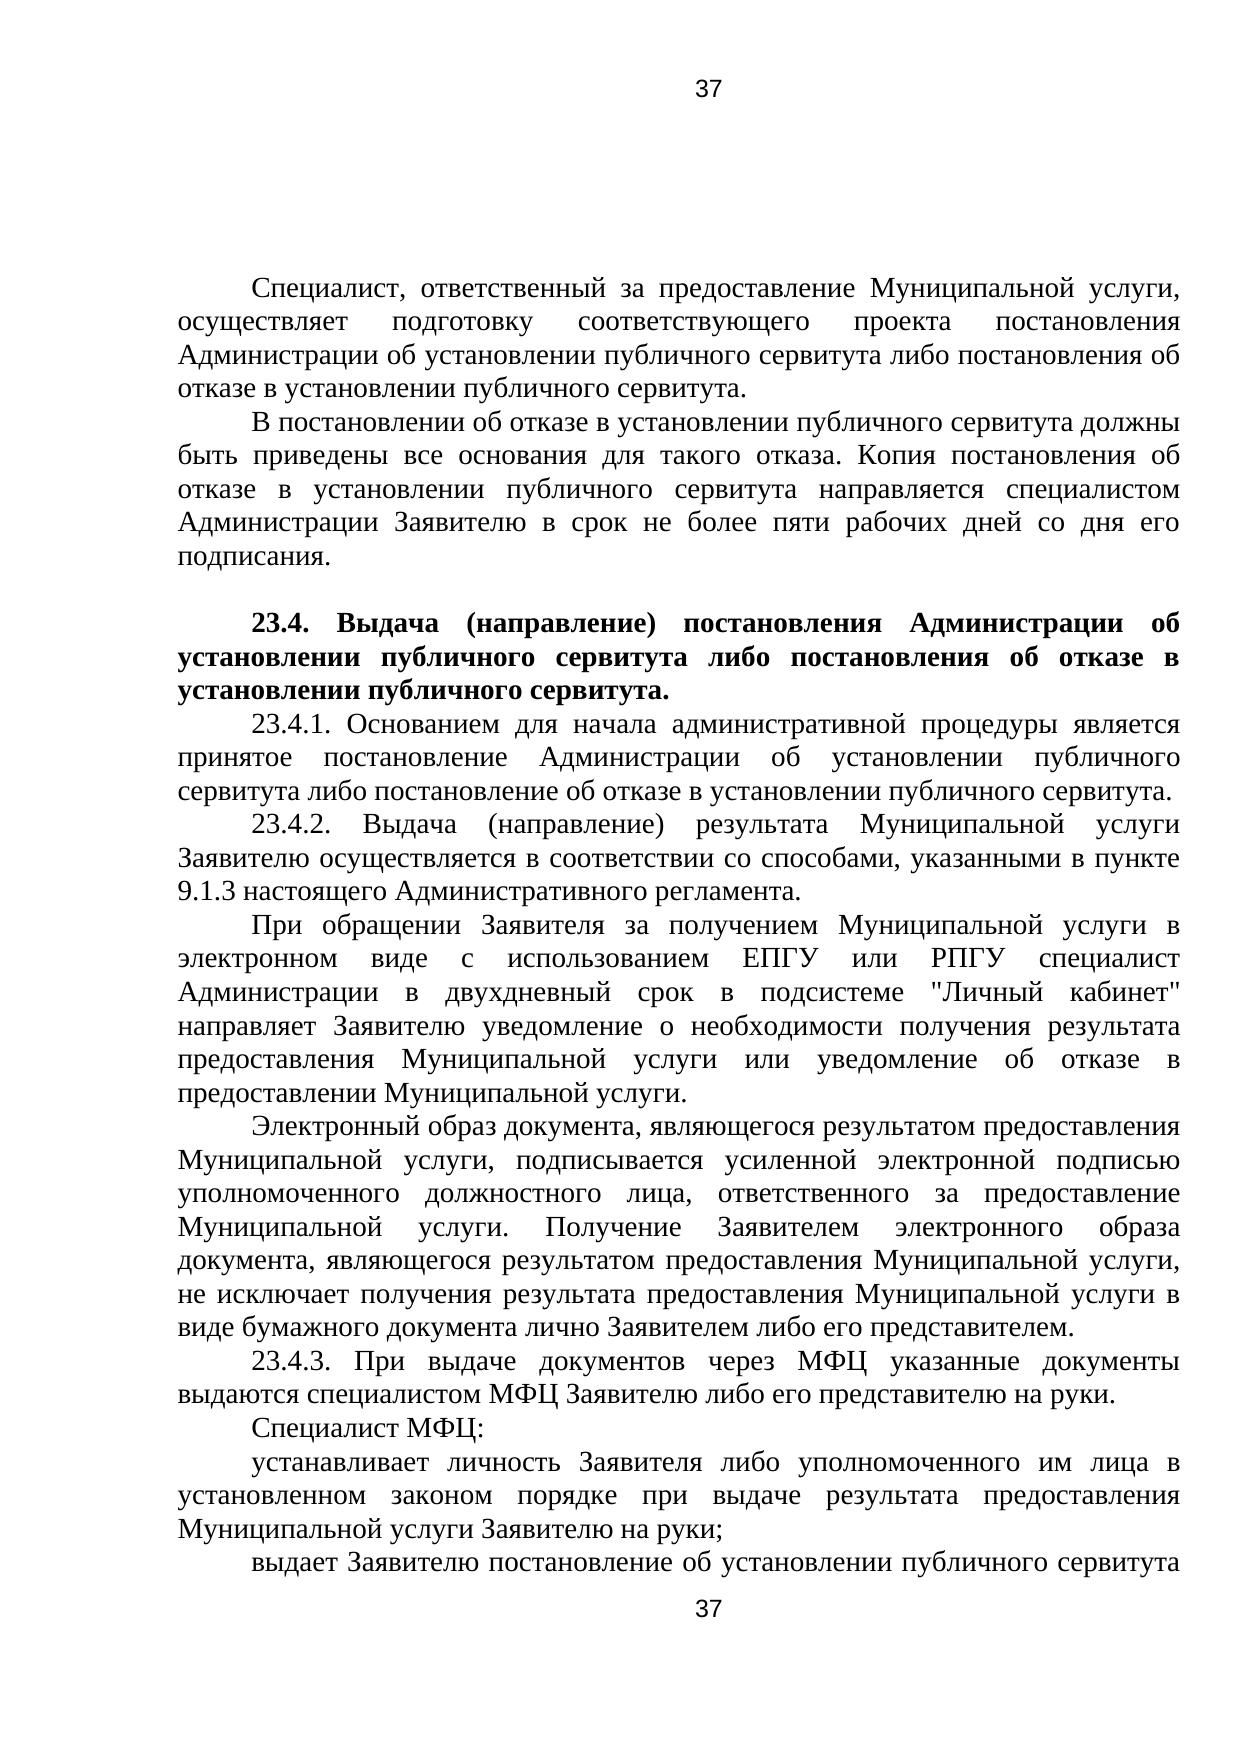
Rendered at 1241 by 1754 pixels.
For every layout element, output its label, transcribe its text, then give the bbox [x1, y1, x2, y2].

text Специалист МФЦ: [177, 1410, 1181, 1444]
text 23.4.2. Выдача (направление) результата Муниципальной услуги Заявителю осуществляется в соответствии со способами, указанными в пункте 9.1.3 настоящего Административного регламента. [177, 806, 1181, 907]
text устанавливает личность Заявителя либо уполномоченного им лица в установленном законом порядке при выдаче результата предоставления Муниципальной услуги Заявителю на руки; [177, 1444, 1181, 1544]
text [177, 1544, 1181, 1578]
text 23.4. Выдача (направление) постановления Администрации об установлении публичного сервитута либо постановления об отказе в установлении публичного сервитута. [177, 605, 1181, 706]
text 23.4.3. При выдаче документов через МФЦ указанные документы выдаются специалистом МФЦ Заявителю либо его представителю на руки. [177, 1343, 1181, 1410]
text Специалист, ответственный за предоставление Муниципальной услуги, осуществляет подготовку соответствующего проекта постановления Администрации об установлении публичного сервитута либо постановления об отказе в установлении публичного сервитута. [177, 270, 1181, 404]
text Электронный образ документа, являющегося результатом предоставления Муниципальной услуги, подписывается усиленной электронной подписью уполномоченного должностного лица, ответственного за предоставление Муниципальной услуги. Получение Заявителем электронного образа документа, являющегося результатом предоставления Муниципальной услуги, не исключает получения результата предоставления Муниципальной услуги в виде бумажного документа лично Заявителем либо его представителем. [177, 1108, 1181, 1343]
text В постановлении об отказе в установлении публичного сервитута должны быть приведены все основания для такого отказа. Копия постановления об отказе в установлении публичного сервитута направляется специалистом Администрации Заявителю в срок не более пяти рабочих дней со дня его подписания. [177, 404, 1181, 572]
text 23.4.1. Основанием для начала административной процедуры является принятое постановление Администрации об установлении публичного сервитута либо постановление об отказе в установлении публичного сервитута. [177, 706, 1181, 806]
text При обращении Заявителя за получением Муниципальной услуги в электронном виде с использованием ЕПГУ или РПГУ специалист Администрации в двухдневный срок в подсистеме "Личный кабинет" направляет Заявителю уведомление о необходимости получения результата предоставления Муниципальной услуги или уведомление об отказе в предоставлении Муниципальной услуги. [177, 907, 1181, 1108]
